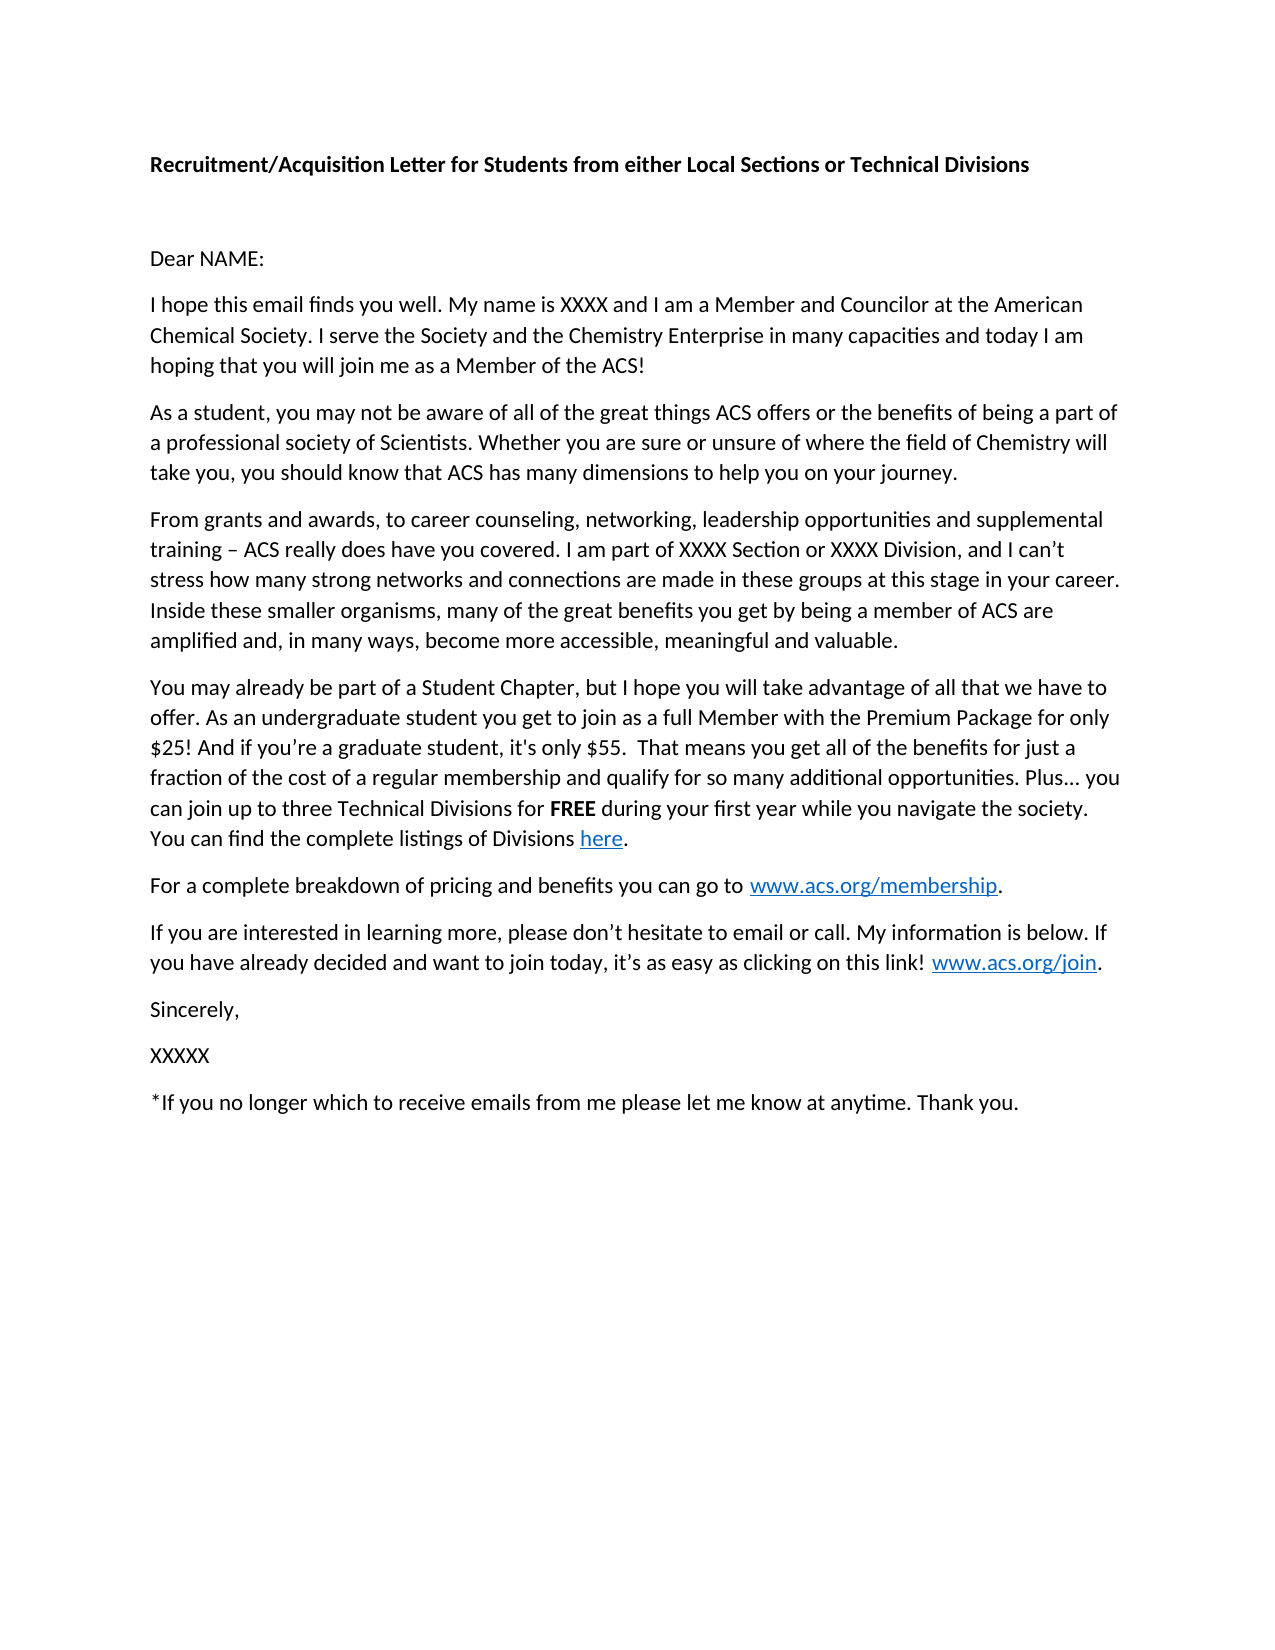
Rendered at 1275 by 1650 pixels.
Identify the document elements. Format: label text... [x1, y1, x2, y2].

text You may already be part of a Student Chapter, but I hope you will take advantage of all that we have to offer. As an undergraduate student you get to join as a full Member with the Premium Package for only $25! And if you’re a graduate student, it's only $55. That means you get all of the benefits for just a fraction of the cost of a regular membership and qualify for so many additional opportunities. Plus... you can join up to three Technical Divisions for FREE during your first year while you navigate the society. You can find the complete listings of Divisions here. [150, 673, 1125, 852]
text As a student, you may not be aware of all of the great things ACS offers or the benefits of being a part of a professional society of Scientists. Whether you are sure or unsure of where the field of Chemistry will take you, you should know that ACS has many dimensions to help you on your journey. [150, 398, 1125, 486]
text *If you no longer which to receive emails from me please let me know at anytime. Thank you. [150, 1088, 1125, 1117]
text Recruitment/Acquisition Letter for Students from either Local Sections or Technical Divisions [150, 150, 1125, 178]
text Sincerely, [150, 995, 1125, 1023]
text XXXXX [150, 1042, 1125, 1070]
text If you are interested in learning more, please don’t hesitate to email or call. My information is below. If you have already decided and want to join today, it’s as easy as clicking on this link! www.acs.org/join. [150, 918, 1125, 976]
text For a complete breakdown of pricing and benefits you can go to www.acs.org/membership. [150, 871, 1125, 899]
text Dear NAME: [150, 244, 1125, 272]
text I hope this email finds you well. My name is XXXX and I am a Member and Councilor at the American Chemical Society. I serve the Society and the Chemistry Enterprise in many capacities and today I am hoping that you will join me as a Member of the ACS! [150, 291, 1125, 379]
text From grants and awards, to career counseling, networking, leadership opportunities and supplemental training – ACS really does have you covered. I am part of XXXX Section or XXXX Division, and I can’t stress how many strong networks and connections are made in these groups at this stage in your career. Inside these smaller organisms, many of the great benefits you get by being a member of ACS are amplified and, in many ways, become more accessible, meaningful and valuable. [150, 505, 1125, 654]
